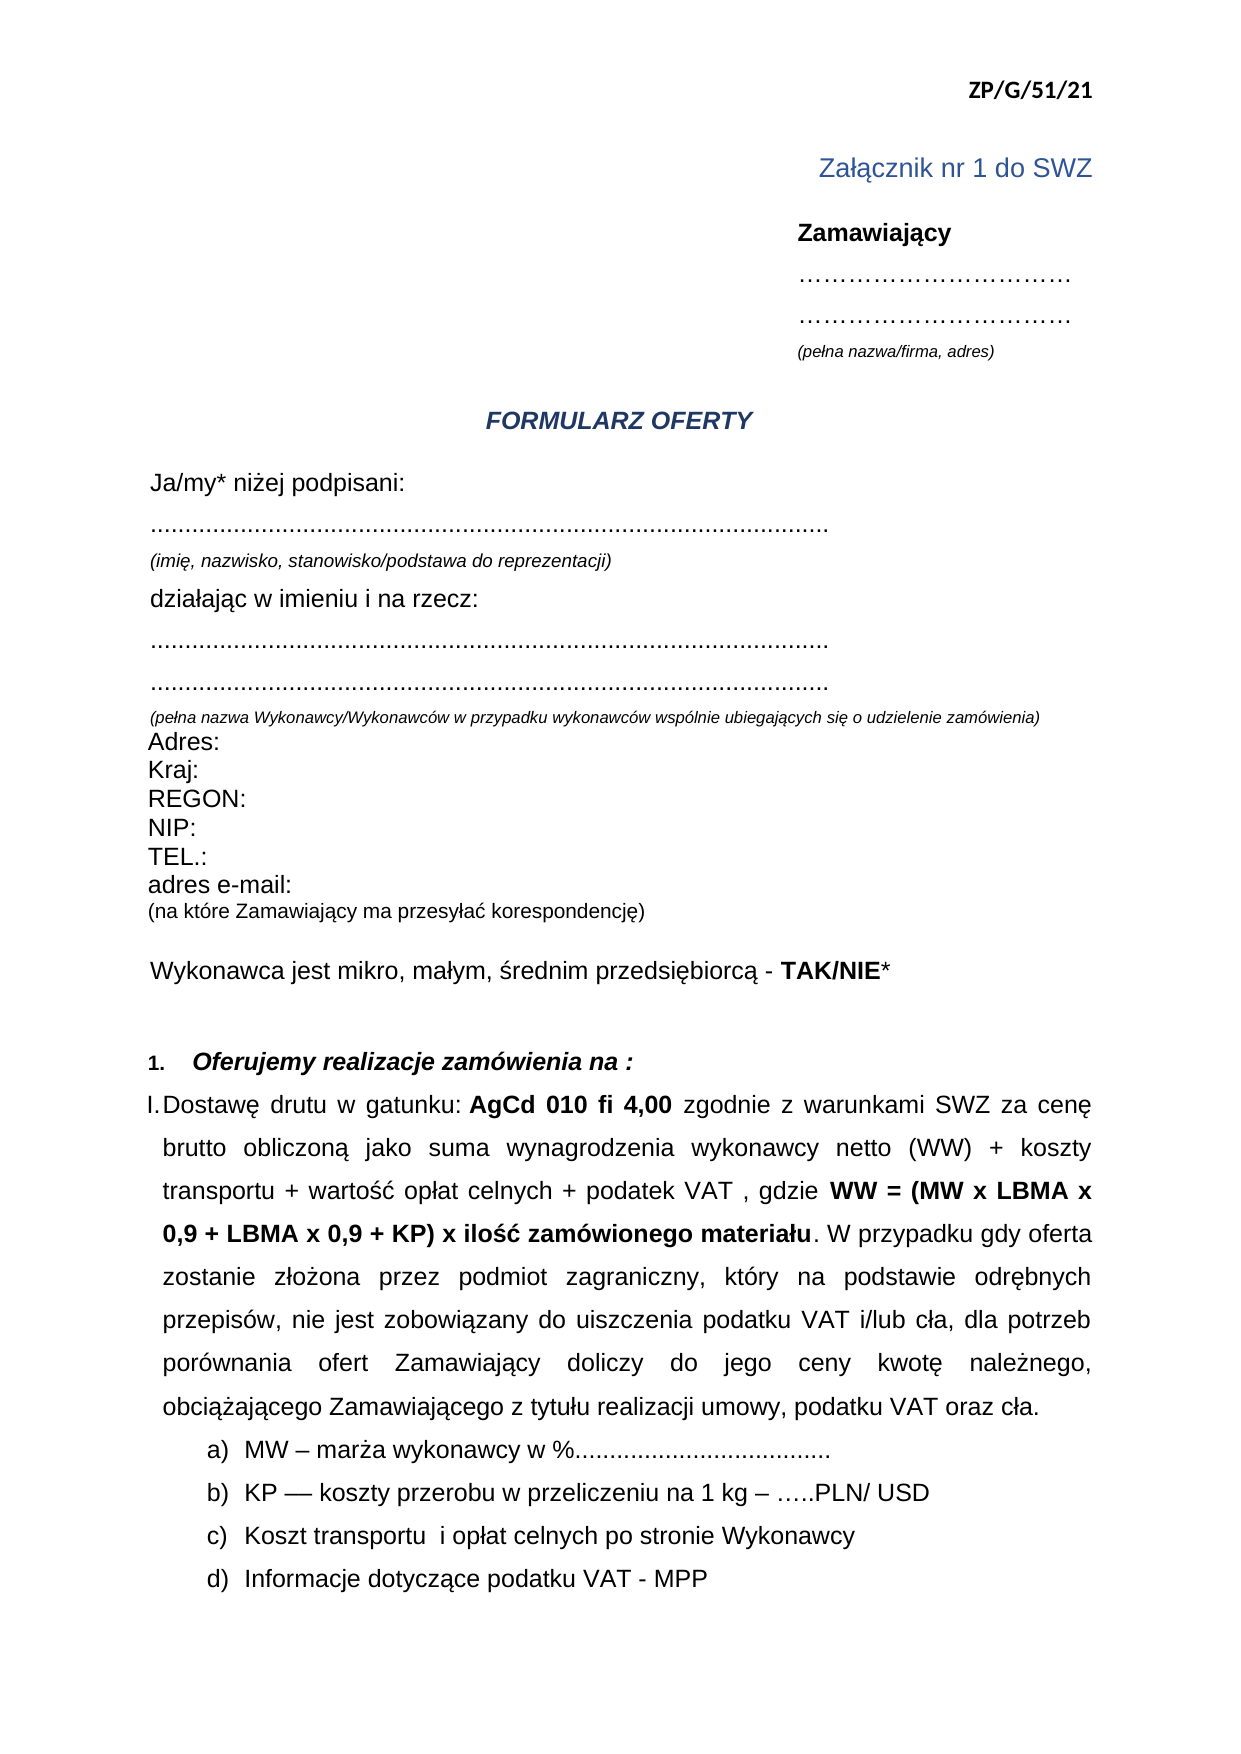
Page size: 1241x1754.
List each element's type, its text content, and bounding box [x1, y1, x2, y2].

text …………………………… [797, 259, 1093, 288]
text działając w imieniu i na rzecz: [150, 584, 1109, 613]
text TEL.: [148, 842, 1109, 870]
text NIP: [148, 813, 1109, 842]
text Wykonawca jest mikro, małym, średnim przedsiębiorcą - TAK/NIE* [150, 956, 1109, 985]
text (pełna nazwa Wykonawcy/Wykonawców w przypadku wykonawców wspólnie ubiegających się o udzielenie zamówienia) [150, 707, 1109, 727]
text adres e-mail: [148, 870, 1109, 899]
text .................................................................................................. [150, 666, 1109, 695]
list Dostawę drutu w gatunku: AgCd 010 fi 4,00 zgodnie z warunkami SWZ za cenę brutto obliczoną jako suma wynagrodzenia wykonawcy netto (WW) + koszty transportu + wartość opłat celnych + podatek VAT , gdzie WW = (MW x LBMA x 0,9 + LBMA x 0,9 + KP) x ilość zamówionego materiału. W przypadku gdy oferta zostanie złożona przez podmiot zagraniczny, który na podstawie odrębnych przepisów, nie jest zobowiązany do uiszczenia podatku VAT i/lub cła, dla potrzeb porównania ofert Zamawiający doliczy do jego ceny kwotę należnego, obciążającego Zamawiającego z tytułu realizacji umowy, podatku VAT oraz cła. [146, 1090, 1093, 1420]
list Koszt transportu i opłat celnych po stronie Wykonawcy [207, 1521, 1093, 1550]
text (imię, nazwisko, stanowisko/podstawa do reprezentacji) [150, 550, 1109, 571]
text …………………………… [797, 300, 1093, 329]
text (pełna nazwa/firma, adres) [797, 341, 1093, 361]
subtitle FORMULARZ OFERTY [148, 406, 1093, 434]
text Zamawiający [797, 218, 1093, 247]
subtitle Załącznik nr 1 do SWZ [148, 152, 1093, 183]
text .................................................................................................. [150, 625, 1109, 654]
text Kraj: [148, 755, 1109, 784]
text REGON: [148, 784, 1109, 813]
text Adres: [148, 727, 1109, 755]
list Informacje dotyczące podatku VAT - MPP [207, 1564, 1093, 1593]
list KP –– koszty przerobu w przeliczeniu na 1 kg – …..PLN/ USD [207, 1478, 1093, 1507]
text Ja/my* niżej podpisani: [150, 467, 1109, 496]
text .................................................................................................. [150, 509, 1109, 537]
list Oferujemy realizacje zamówienia na : [148, 1047, 1093, 1075]
text (na które Zamawiający ma przesyłać korespondencję) [148, 899, 1109, 923]
list MW – marża wykonawcy w %..................................... [207, 1435, 1093, 1463]
